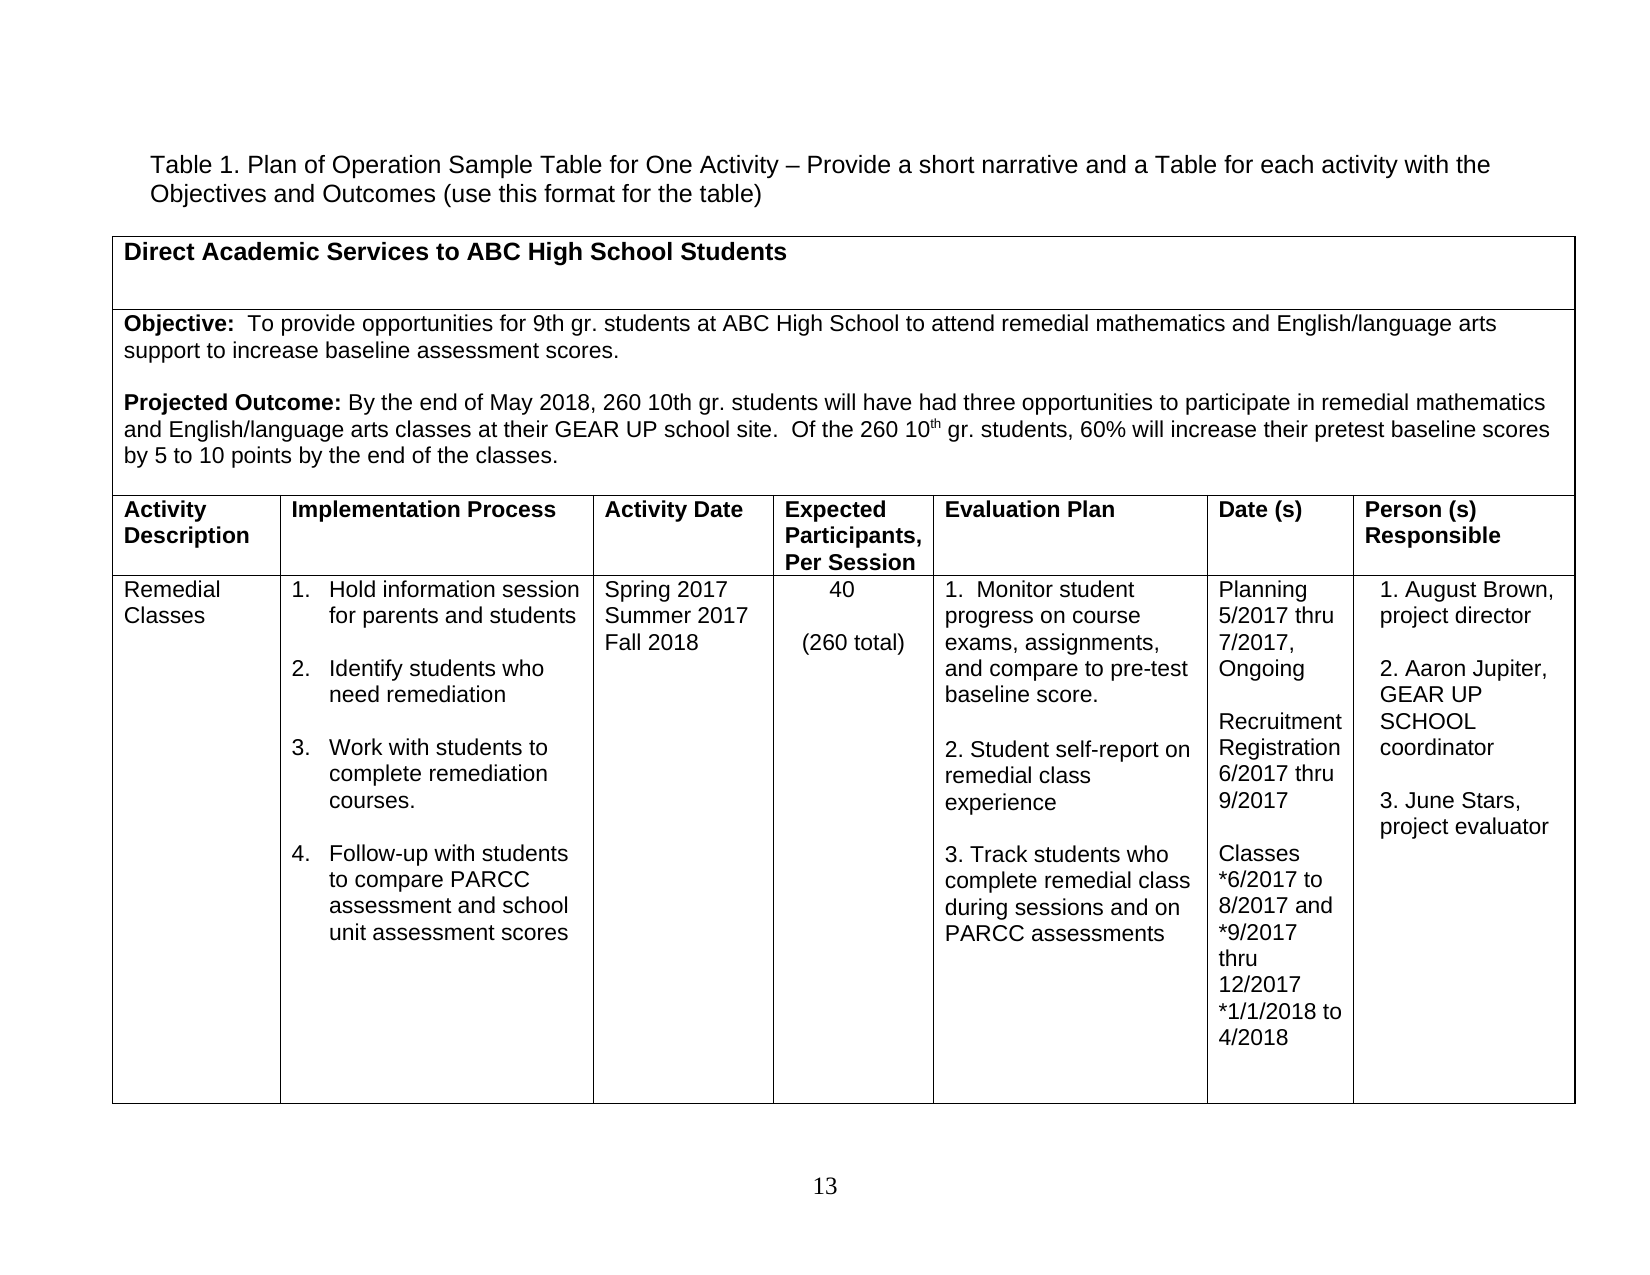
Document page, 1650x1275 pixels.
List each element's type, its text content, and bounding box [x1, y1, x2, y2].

table_cell 40 (260 total) [774, 576, 933, 1103]
table_cell Evaluation Plan [934, 496, 1207, 575]
table_cell Remedial Classes [113, 576, 280, 1103]
table_cell 1. Monitor student progress on course exams, assignments, and compare to pre-test baseline score. 2. Student self-report on remedial class experience 3. Track students who complete remedial class during sessions and on PARCC assessments [934, 576, 1207, 1103]
table_cell Expected Participants, Per Session [774, 496, 933, 575]
text Table 1. Plan of Operation Sample Table for One Activity – Provide a short narrative and a Table for each activity with the Objectives and Outcomes (use this format for the table) [150, 150, 1500, 207]
table_cell Date (s) [1208, 496, 1353, 575]
table_cell Activity Date [594, 496, 773, 575]
table_cell Hold information session for parents and students Identify students who need remediation Work with students to complete remediation courses. Follow-up with students to compare PARCC assessment and school unit assessment scores [281, 576, 593, 1103]
table_cell Person (s) Responsible [1354, 496, 1574, 575]
table_header Direct Academic Services to ABC High School Students [113, 237, 1574, 309]
table_cell 1. August Brown, project director 2. Aaron Jupiter, GEAR UP SCHOOL coordinator 3. June Stars, project evaluator [1354, 576, 1574, 1103]
table_cell Activity Description [113, 496, 280, 575]
table_cell Planning 5/2017 thru 7/2017, Ongoing Recruitment Registration 6/2017 thru 9/2017 Classes *6/2017 to 8/2017 and *9/2017 thru 12/2017 *1/1/2018 to 4/2018 [1208, 576, 1353, 1103]
table_cell Implementation Process [281, 496, 593, 575]
table_cell Objective: To provide opportunities for 9th gr. students at ABC High School to attend remedial mathematics and English/language arts support to increase baseline assessment scores. Projected Outcome: By the end of May 2018, 260 10th gr. students will have had three opportunities to participate in remedial mathematics and English/language arts classes at their GEAR UP school site. Of the 260 10th gr. students, 60% will increase their pretest baseline scores by 5 to 10 points by the end of the classes. [113, 310, 1574, 495]
table_cell Spring 2017 Summer 2017 Fall 2018 [594, 576, 773, 1103]
